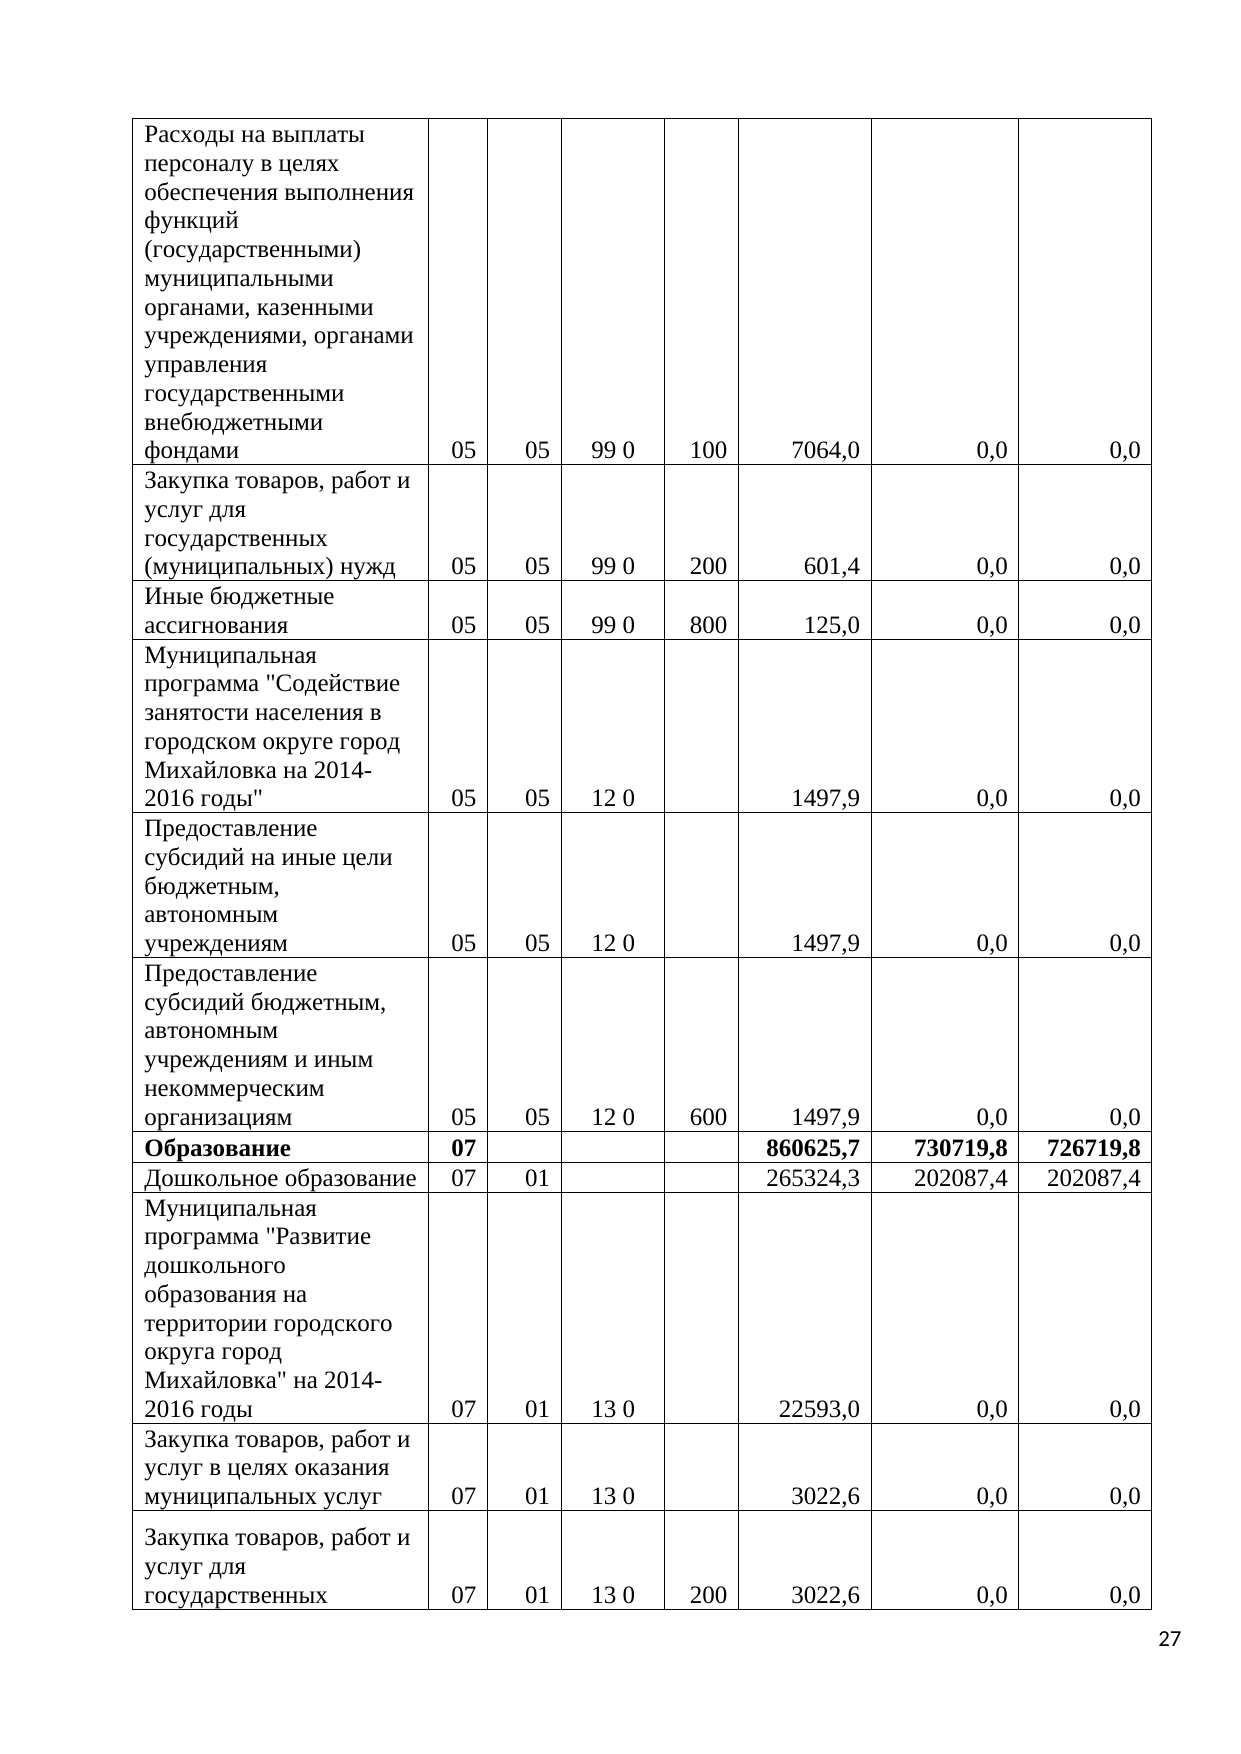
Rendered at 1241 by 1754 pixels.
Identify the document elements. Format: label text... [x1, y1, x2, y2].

table_cell 200 [665, 465, 738, 580]
table_cell 726719,8 [1019, 1132, 1151, 1162]
table_cell Предоставление субсидий бюджетным, автономным учреждениям и иным некоммерческим организациям [133, 958, 428, 1131]
table_cell 1497,9 [739, 958, 871, 1131]
table_cell 0,0 [1019, 1424, 1151, 1510]
table_cell 07 [429, 1424, 487, 1510]
table_cell 0,0 [872, 119, 1018, 464]
table_cell 125,0 [739, 581, 871, 639]
table_cell 800 [665, 581, 738, 639]
table_cell 200 [665, 1511, 738, 1608]
table_cell 12 0 [562, 640, 664, 812]
table_cell 0,0 [1019, 640, 1151, 812]
table_cell 07 [429, 1193, 487, 1423]
table_cell 0,0 [1019, 1193, 1151, 1423]
table_cell 05 [429, 581, 487, 639]
table_cell 01 [488, 1163, 561, 1192]
table_cell 0,0 [1019, 119, 1151, 464]
table_cell Образование [133, 1132, 428, 1162]
table_cell 0,0 [1019, 581, 1151, 639]
table_cell Дошкольное образование [133, 1163, 428, 1192]
table_cell [665, 1163, 738, 1192]
table_cell 07 [429, 1163, 487, 1192]
table_cell 0,0 [1019, 958, 1151, 1131]
table_cell [665, 640, 738, 812]
table_cell 0,0 [1019, 1511, 1151, 1608]
table_cell 05 [429, 465, 487, 580]
table_cell 13 0 [562, 1511, 664, 1608]
table_cell 12 0 [562, 813, 664, 957]
table_cell 600 [665, 958, 738, 1131]
table_cell 0,0 [1019, 813, 1151, 957]
table_cell 0,0 [872, 581, 1018, 639]
table_cell Расходы на выплаты персоналу в целях обеспечения выполнения функций (государственными) муниципальными органами, казенными учреждениями, органами управления государственными внебюджетными фондами [133, 119, 428, 464]
table_cell [488, 1132, 561, 1162]
table_cell 05 [488, 813, 561, 957]
table_cell 05 [429, 640, 487, 812]
table_cell 860625,7 [739, 1132, 871, 1162]
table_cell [133, 1511, 428, 1608]
table_cell 05 [429, 958, 487, 1131]
table_cell 07 [429, 1132, 487, 1162]
table_cell 05 [488, 581, 561, 639]
table_cell 0,0 [872, 1511, 1018, 1608]
table_cell 0,0 [872, 1424, 1018, 1510]
table_cell Муниципальная программа "Содействие занятости населения в городском округе город Михайловка на 2014-2016 годы" [133, 640, 428, 812]
table_cell 05 [429, 119, 487, 464]
table_cell 07 [429, 1511, 487, 1608]
table_cell 22593,0 [739, 1193, 871, 1423]
table_cell 1497,9 [739, 813, 871, 957]
table_cell 01 [488, 1511, 561, 1608]
table_cell 3022,6 [739, 1424, 871, 1510]
table_cell Муниципальная программа "Развитие дошкольного образования на территории городского округа город Михайловка" на 2014-2016 годы [133, 1193, 428, 1423]
table_cell Закупка товаров, работ и услуг в целях оказания муниципальных услуг [133, 1424, 428, 1510]
table_cell [665, 1424, 738, 1510]
table_cell 01 [488, 1424, 561, 1510]
table_cell [665, 1193, 738, 1423]
table_cell 99 0 [562, 119, 664, 464]
table_cell 100 [665, 119, 738, 464]
table_cell 05 [488, 640, 561, 812]
table_cell [665, 1132, 738, 1162]
table_cell 99 0 [562, 581, 664, 639]
table_cell 202087,4 [872, 1163, 1018, 1192]
table_cell 0,0 [872, 958, 1018, 1131]
table_cell 0,0 [872, 813, 1018, 957]
table_cell 730719,8 [872, 1132, 1018, 1162]
table_cell 265324,3 [739, 1163, 871, 1192]
table_cell Предоставление субсидий на иные цели бюджетным, автономным учреждениям [133, 813, 428, 957]
table_cell 0,0 [872, 465, 1018, 580]
table_cell 0,0 [1019, 465, 1151, 580]
table_cell 13 0 [562, 1193, 664, 1423]
table_cell 05 [429, 813, 487, 957]
table_cell 3022,6 [739, 1511, 871, 1608]
table_cell 05 [488, 465, 561, 580]
table_cell 01 [488, 1193, 561, 1423]
table_cell Иные бюджетные ассигнования [133, 581, 428, 639]
table_cell 1497,9 [739, 640, 871, 812]
table_cell [665, 813, 738, 957]
table_cell 99 0 [562, 465, 664, 580]
table_cell 202087,4 [1019, 1163, 1151, 1192]
table_cell Закупка товаров, работ и услуг для государственных (муниципальных) нужд [133, 465, 428, 580]
table_cell 7064,0 [739, 119, 871, 464]
table_cell 05 [488, 958, 561, 1131]
table_cell 601,4 [739, 465, 871, 580]
table_cell [562, 1163, 664, 1192]
table_cell 12 0 [562, 958, 664, 1131]
table_cell 0,0 [872, 1193, 1018, 1423]
table_cell 0,0 [872, 640, 1018, 812]
table_cell 05 [488, 119, 561, 464]
table_cell 13 0 [562, 1424, 664, 1510]
table_cell [562, 1132, 664, 1162]
